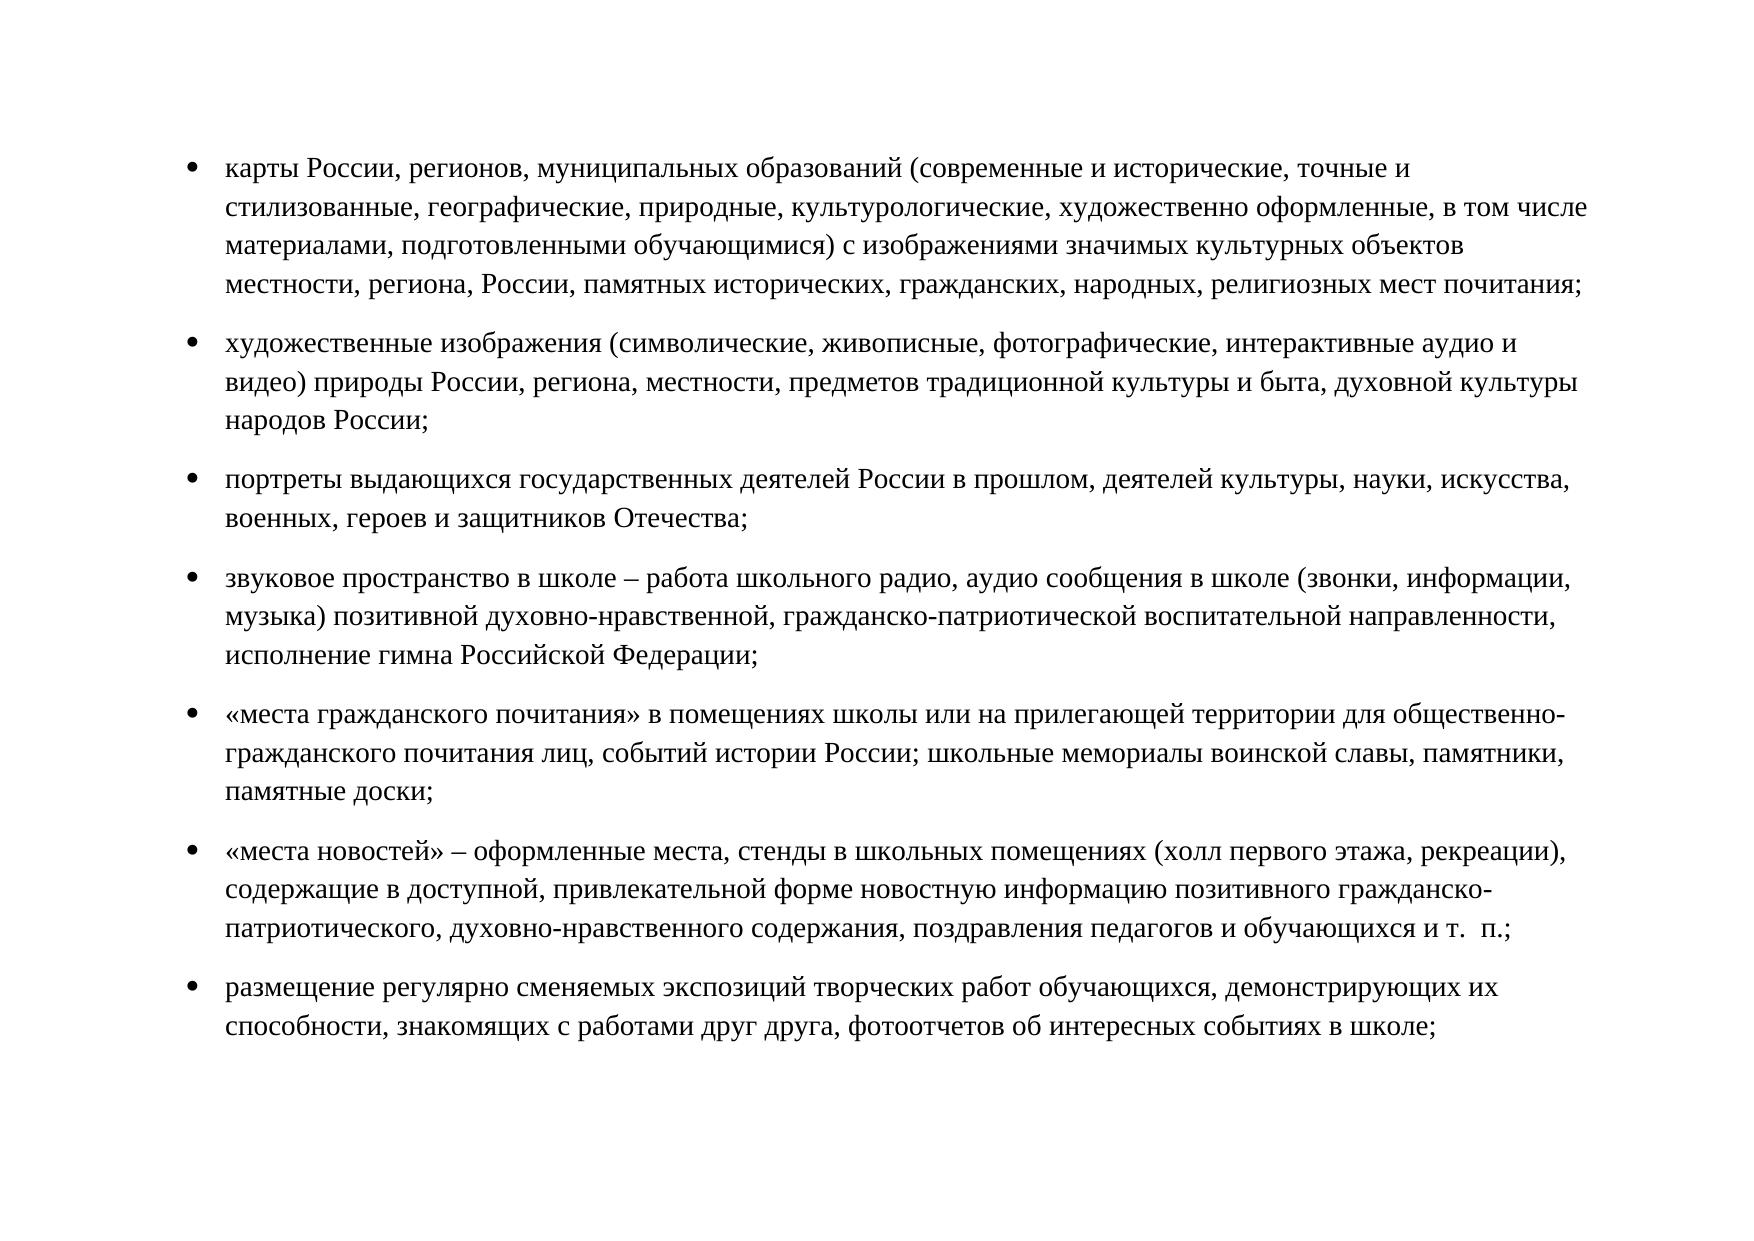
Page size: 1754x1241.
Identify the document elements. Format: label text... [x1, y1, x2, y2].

list звуковое пространство в школе – работа школьного радио, аудио сообщения в школе (звонки, информации, музыка) позитивной духовно-нравственной, гражданско-патриотической воспитательной направленности, исполнение гимна Российской Федерации; [187, 560, 1604, 670]
list «места новостей» – оформленные места, стенды в школьных помещениях (холл первого этажа, рекреации), содержащие в доступной, привлекательной форме новостную информацию позитивного гражданско-патриотического, духовно-нравственного содержания, поздравления педагогов и обучающихся и т. п.; [187, 833, 1604, 943]
list размещение регулярно сменяемых экспозиций творческих работ обучающихся, демонстрирующих их способности, знакомящих с работами друг друга, фотоотчетов об интересных событиях в школе; [187, 969, 1604, 1042]
list художественные изображения (символические, живописные, фотографические, интерактивные аудио и видео) природы России, региона, местности, предметов традиционной культуры и быта, духовной культуры народов России; [187, 325, 1604, 436]
list карты России, регионов, муниципальных образований (современные и исторические, точные и стилизованные, географические, природные, культурологические, художественно оформленные, в том числе материалами, подготовленными обучающимися) с изображениями значимых культурных объектов местности, региона, России, памятных исторических, гражданских, народных, религиозных мест почитания; [187, 150, 1604, 299]
list «места гражданского почитания» в помещениях школы или на прилегающей территории для общественно-гражданского почитания лиц, событий истории России; школьные мемориалы воинской славы, памятники, памятные доски; [187, 696, 1604, 807]
list портреты выдающихся государственных деятелей России в прошлом, деятелей культуры, науки, искусства, военных, героев и защитников Отечества; [187, 462, 1604, 534]
